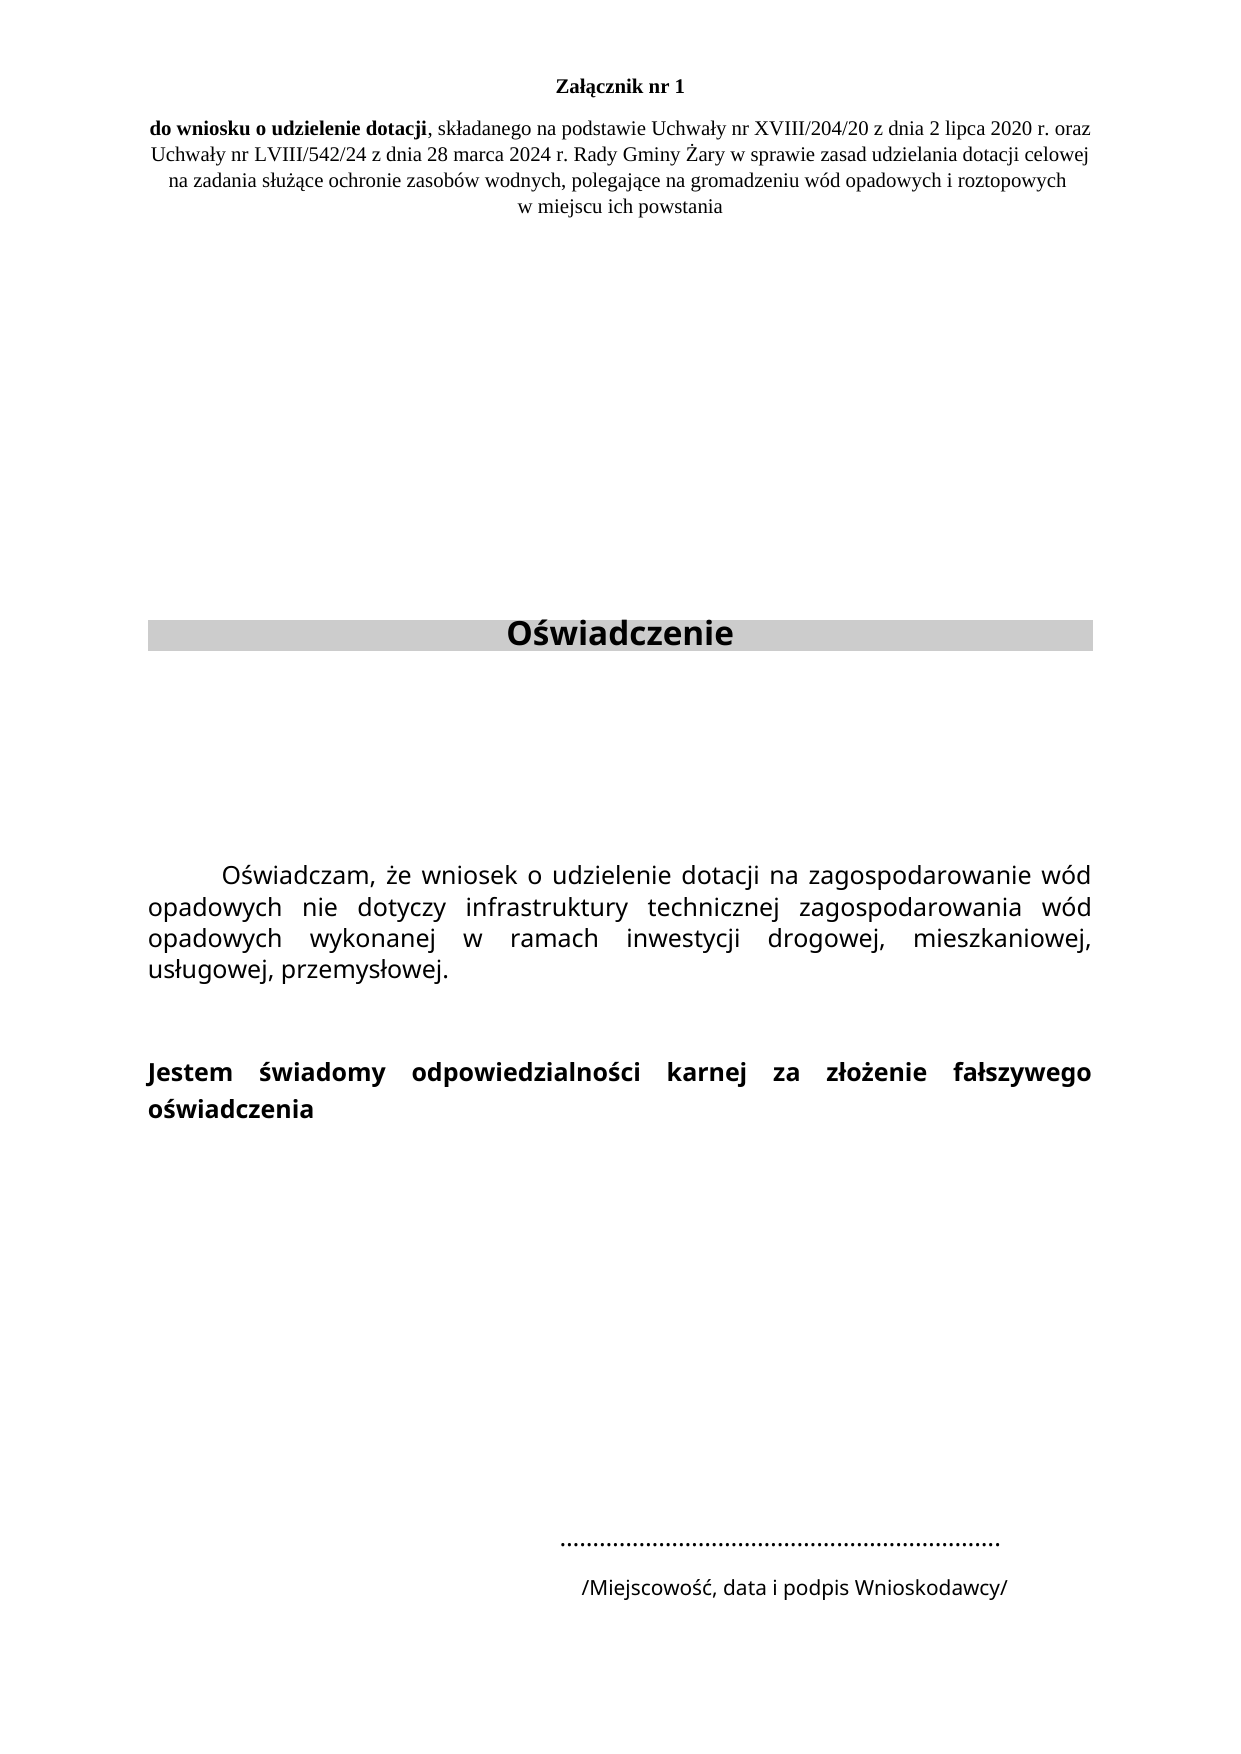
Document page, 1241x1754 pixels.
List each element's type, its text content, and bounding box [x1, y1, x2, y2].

text …………………………………………………………. [148, 1519, 1093, 1553]
text Jestem świadomy odpowiedzialności karnej za złożenie fałszywego oświadczenia [148, 1055, 1093, 1126]
text Oświadczenie [148, 620, 1093, 651]
text Oświadczam, że wniosek o udzielenie dotacji na zagospodarowanie wód opadowych nie dotyczy infrastruktury technicznej zagospodarowania wód opadowych wykonanej w ramach inwestycji drogowej, mieszkaniowej, usługowej, przemysłowej. [148, 860, 1093, 985]
text /Miejscowość, data i podpis Wnioskodawcy/ [148, 1573, 1093, 1601]
